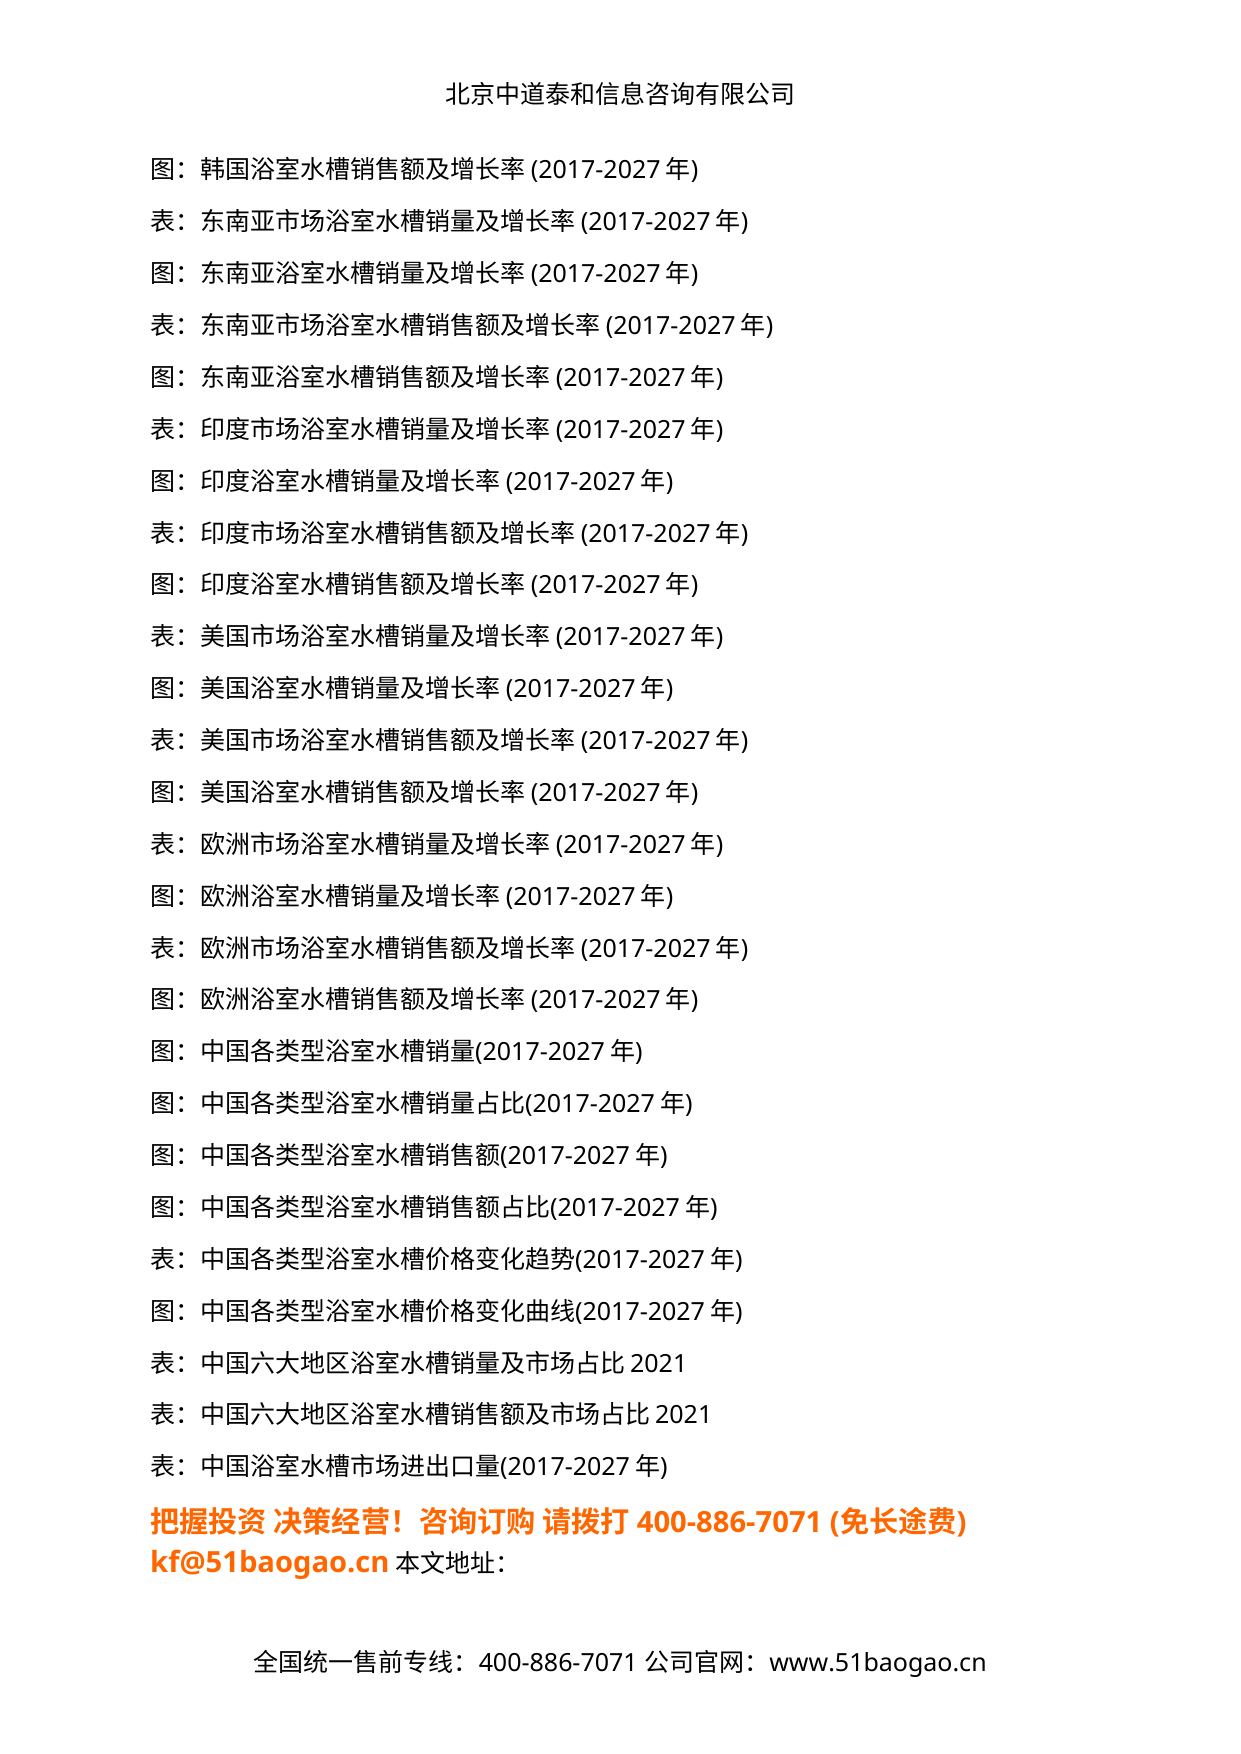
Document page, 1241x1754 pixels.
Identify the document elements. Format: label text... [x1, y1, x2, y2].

text 图：美国浴室水槽销量及增长率 (2017-2027年) [150, 669, 1090, 705]
text 图：印度浴室水槽销量及增长率 (2017-2027年) [150, 461, 1090, 497]
text 表：美国市场浴室水槽销售额及增长率 (2017-2027年) [150, 721, 1090, 757]
text 图：东南亚浴室水槽销量及增长率 (2017-2027年) [150, 254, 1090, 290]
text 图：中国各类型浴室水槽销售额占比(2017-2027年) [150, 1187, 1090, 1224]
text 表：中国各类型浴室水槽价格变化趋势(2017-2027年) [150, 1239, 1090, 1276]
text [150, 1499, 1090, 1581]
text 表：东南亚市场浴室水槽销售额及增长率 (2017-2027年) [150, 306, 1090, 342]
text 图：印度浴室水槽销售额及增长率 (2017-2027年) [150, 565, 1090, 601]
text 图：韩国浴室水槽销售额及增长率 (2017-2027年) [150, 150, 1090, 186]
text 图：中国各类型浴室水槽销量(2017-2027年) [150, 1032, 1090, 1068]
text 表：中国六大地区浴室水槽销量及市场占比2021 [150, 1343, 1090, 1379]
text 图：中国各类型浴室水槽销量占比(2017-2027年) [150, 1084, 1090, 1120]
text 图：东南亚浴室水槽销售额及增长率 (2017-2027年) [150, 357, 1090, 394]
text 表：印度市场浴室水槽销售额及增长率 (2017-2027年) [150, 513, 1090, 549]
text 图：美国浴室水槽销售额及增长率 (2017-2027年) [150, 772, 1090, 809]
text 表：欧洲市场浴室水槽销量及增长率 (2017-2027年) [150, 824, 1090, 861]
text 表：中国浴室水槽市场进出口量(2017-2027年) [150, 1447, 1090, 1483]
text 图：欧洲浴室水槽销售额及增长率 (2017-2027年) [150, 980, 1090, 1016]
text 表：欧洲市场浴室水槽销售额及增长率 (2017-2027年) [150, 928, 1090, 964]
text 表：东南亚市场浴室水槽销量及增长率 (2017-2027年) [150, 202, 1090, 238]
text 图：中国各类型浴室水槽价格变化曲线(2017-2027年) [150, 1291, 1090, 1327]
text 表：中国六大地区浴室水槽销售额及市场占比2021 [150, 1395, 1090, 1431]
text 表：印度市场浴室水槽销量及增长率 (2017-2027年) [150, 409, 1090, 446]
text 表：美国市场浴室水槽销量及增长率 (2017-2027年) [150, 617, 1090, 653]
text 图：中国各类型浴室水槽销售额(2017-2027年) [150, 1136, 1090, 1172]
text 图：欧洲浴室水槽销量及增长率 (2017-2027年) [150, 876, 1090, 912]
